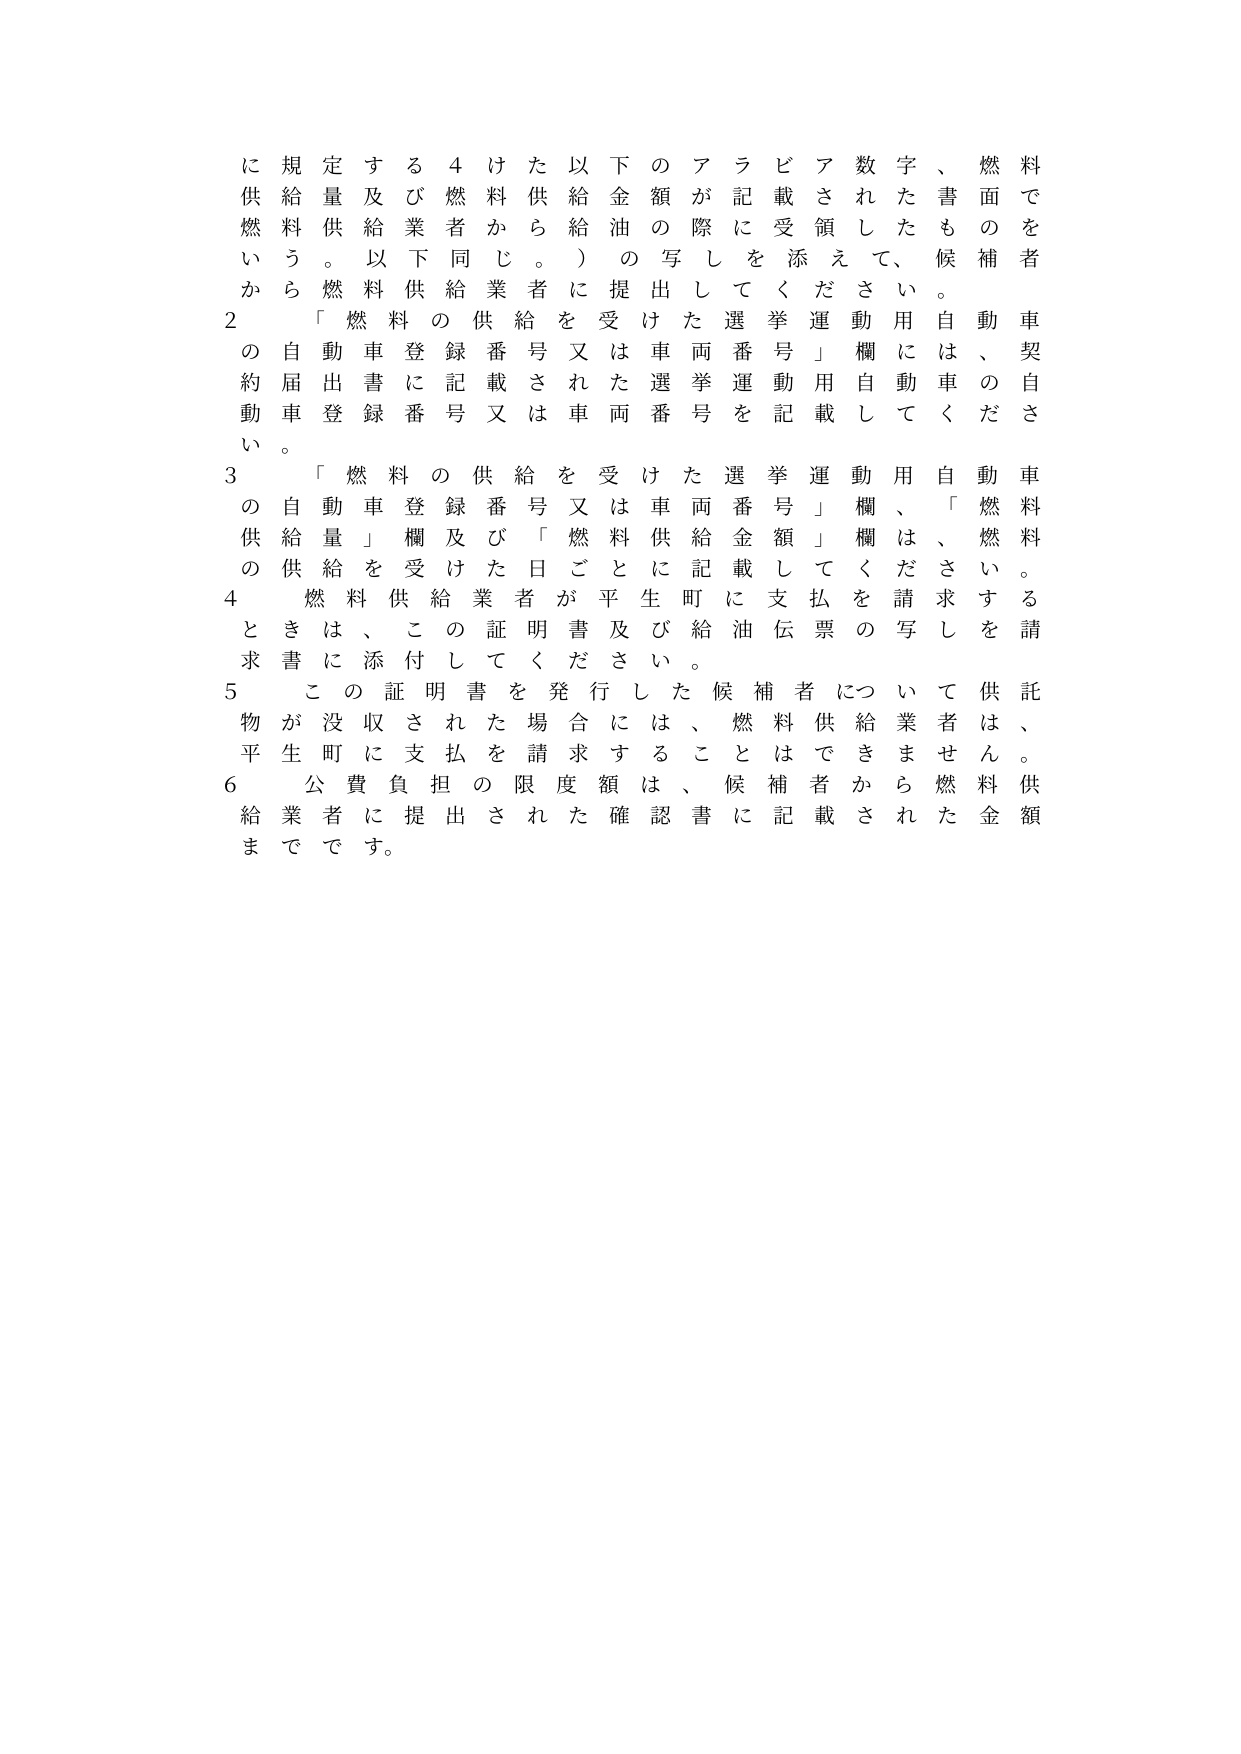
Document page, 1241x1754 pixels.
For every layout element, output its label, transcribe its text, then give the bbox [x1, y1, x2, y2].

text ３ 「燃料の供給を受けた選挙運動用自動車の自動車登録番号又は車両番号」欄、「燃料供給量」欄及び「燃料供給金額」欄は、燃料の供給を受けた日ごとに記載してください。 [199, 459, 1061, 582]
text ４ 燃料供給業者が平生町に支払を請求するときは、この証明書及び給油伝票の写しを請求書に添付してください。 [199, 582, 1061, 675]
text ６ 公費負担の限度額は、候補者から燃料供給業者に提出された確認書に記載された金額までです。 [199, 768, 1061, 861]
text ５ この証明書を発行した候補者について供託物が没収された場合には、燃料供給業者は、平生町に支払を請求することはできません。 [199, 675, 1061, 768]
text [199, 149, 1061, 304]
text ２ 「燃料の供給を受けた選挙運動用自動車の自動車登録番号又は車両番号」欄には、契約届出書に記載された選挙運動用自動車の自動車登録番号又は車両番号を記載してください。 [199, 304, 1061, 459]
